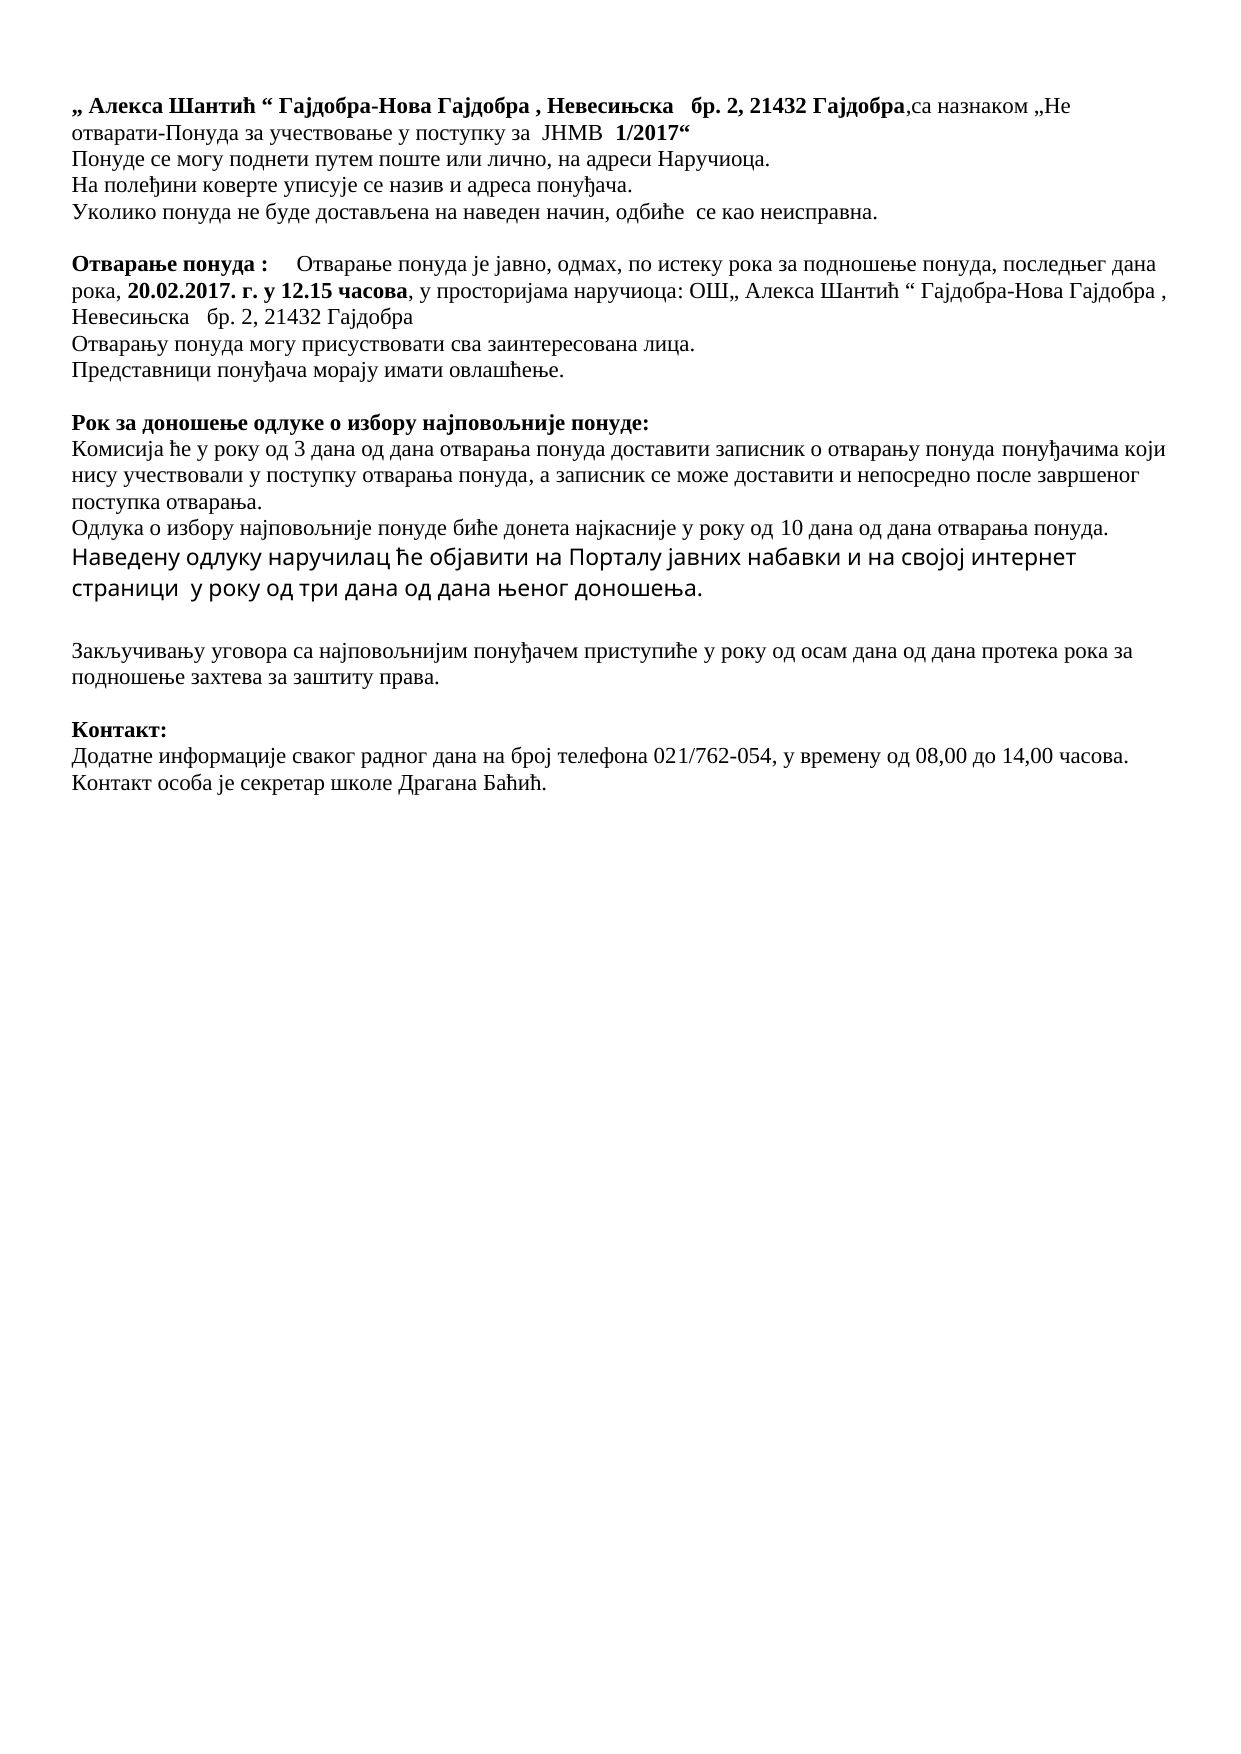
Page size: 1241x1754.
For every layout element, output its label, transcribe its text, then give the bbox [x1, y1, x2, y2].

text На полеђини коверте уписује се назив и адреса понуђача. [71, 171, 1169, 198]
text Контакт: [71, 716, 1169, 742]
text Контакт особа је секретар школе Драгана Баћић. [71, 769, 1169, 795]
text Комисија ће у року од 3 дана од дана отварања понуда доставити записник о отварању понуда понуђачима који нису учествовали у поступку отварања понуда, а записник се може доставити и непосредно после завршеног поступка отварања. [71, 435, 1169, 514]
text Закључивању уговора са најповољнијим понуђачем приступиће у року од осам дана од дана протека рока за подношење захтева за заштиту права. [71, 637, 1169, 690]
text Уколико понуда не буде достављена на наведен начин, одбиће се као неисправна. [71, 198, 1169, 224]
text Рок за доношење одлуке о избору најповољније понуде: [71, 409, 1169, 435]
text Наведену одлуку наручилац ће објавити на Порталу јавних набавки и на својој интернет страници у року од три дана од дана њеног доношења. [71, 540, 1169, 603]
text Одлука о избору најповољније понуде биће донета најкасније у року од 10 дана од дана отварања понуда. [71, 514, 1169, 540]
text Додатне информације сваког радног дана на број телефона 021/762-054, у времену од 08,00 до 14,00 часова. [71, 742, 1169, 769]
text Понуде се могу поднети путем поште или лично, на адреси Наручиоца. [71, 145, 1169, 171]
text „ Алекса Шантић “ Гајдобра-Нова Гајдобра , Невесињска бр. 2, 21432 Гајдобра,са назнаком „Не отварати-Понуда за учествовање у поступку за ЈНМВ 1/2017“ [71, 92, 1169, 145]
text Отварање понуда : Отварање понуда је јавно, одмах, по истеку рока за подношење понуда, последњег дана рока, 20.02.2017. г. у 12.15 часова, у просторијама наручиоца: ОШ„ Алекса Шантић “ Гајдобра-Нова Гајдобра , Невесињска бр. 2, 21432 Гајдобра [71, 251, 1169, 329]
text Отварању понуда могу присуствовати сва заинтересована лица. Представници понуђача морају имати овлашћење. [71, 329, 1169, 382]
